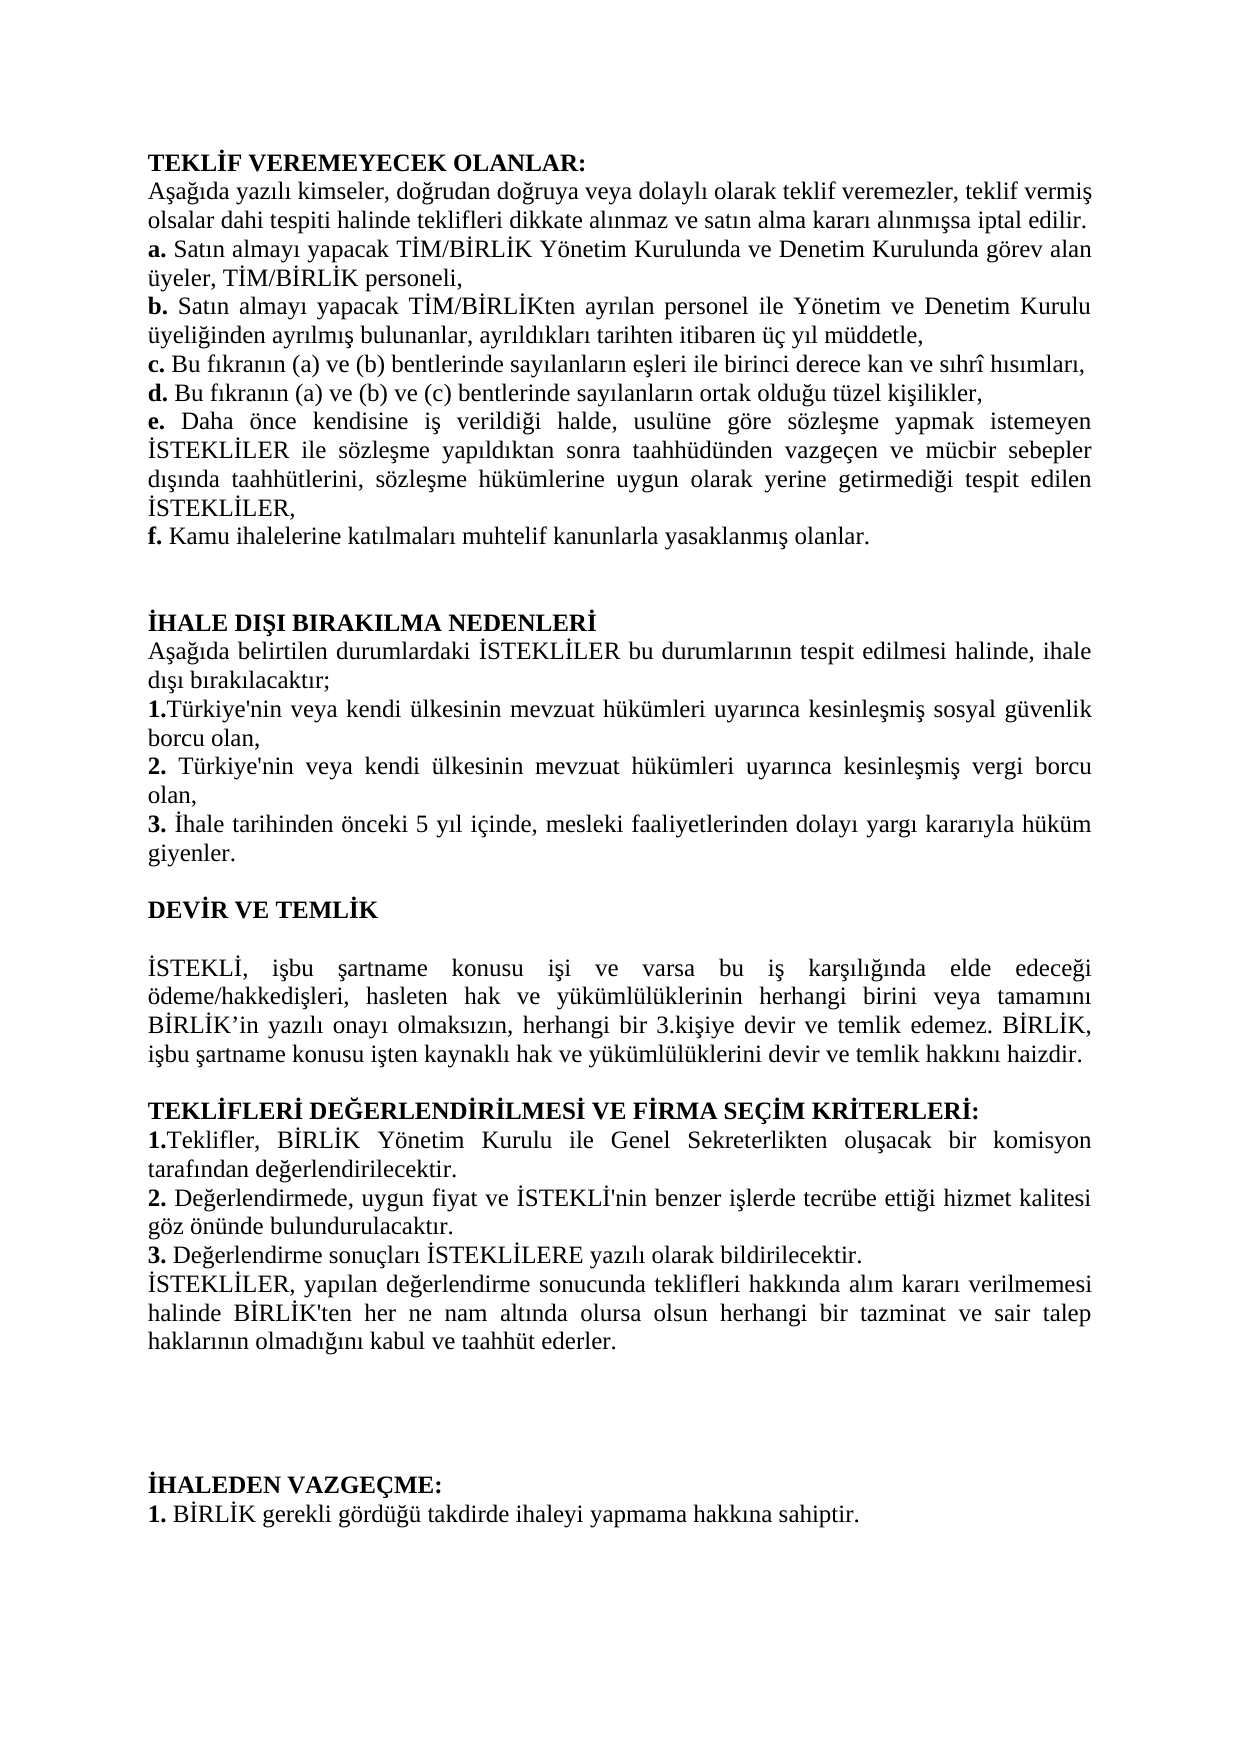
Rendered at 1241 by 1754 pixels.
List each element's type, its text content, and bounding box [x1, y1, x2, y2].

text c. Bu fıkranın (a) ve (b) bentlerinde sayılanların eşleri ile birinci derece kan ve sıhrî hısımları, [148, 349, 1093, 378]
text TEKLİFLERİ DEĞERLENDİRİLMESİ VE FİRMA SEÇİM KRİTERLERİ: [148, 1096, 1093, 1125]
text 1. BİRLİK gerekli gördüğü takdirde ihaleyi yapmama hakkına sahiptir. [148, 1499, 1093, 1528]
text İSTEKLİ, işbu şartname konusu işi ve varsa bu iş karşılığında elde edeceği ödeme/hakkedişleri, hasleten hak ve yükümlülüklerinin herhangi birini veya tamamını BİRLİK’in yazılı onayı olmaksızın, herhangi bir 3.kişiye devir ve temlik edemez. BİRLİK, işbu şartname konusu işten kaynaklı hak ve yükümlülüklerini devir ve temlik hakkını haizdir. [148, 953, 1093, 1068]
text Aşağıda belirtilen durumlardaki İSTEKLİLER bu durumlarının tespit edilmesi halinde, ihale dışı bırakılacaktır; [148, 636, 1093, 694]
text İHALE DIŞI BIRAKILMA NEDENLERİ [148, 608, 1093, 636]
text 3. Değerlendirme sonuçları İSTEKLİLERE yazılı olarak bildirilecektir. [148, 1240, 1093, 1269]
text d. Bu fıkranın (a) ve (b) ve (c) bentlerinde sayılanların ortak olduğu tüzel kişilikler, [148, 378, 1093, 406]
text e. Daha önce kendisine iş verildiği halde, usulüne göre sözleşme yapmak istemeyen İSTEKLİLER ile sözleşme yapıldıktan sonra taahhüdünden vazgeçen ve mücbir sebepler dışında taahhütlerini, sözleşme hükümlerine uygun olarak yerine getirmediği tespit edilen İSTEKLİLER, [148, 406, 1093, 521]
text Aşağıda yazılı kimseler, doğrudan doğruya veya dolaylı olarak teklif veremezler, teklif vermiş olsalar dahi tespiti halinde teklifleri dikkate alınmaz ve satın alma kararı alınmışsa iptal edilir. [148, 176, 1093, 234]
text İHALEDEN VAZGEÇME: [148, 1470, 1093, 1499]
text 3. İhale tarihinden önceki 5 yıl içinde, mesleki faaliyetlerinden dolayı yargı kararıyla hüküm giyenler. [148, 809, 1093, 866]
text b. Satın almayı yapacak TİM/BİRLİKten ayrılan personel ile Yönetim ve Denetim Kurulu üyeliğinden ayrılmış bulunanlar, ayrıldıkları tarihten itibaren üç yıl müddetle, [148, 291, 1093, 349]
text 2. Değerlendirmede, uygun fiyat ve İSTEKLİ'nin benzer işlerde tecrübe ettiği hizmet kalitesi göz önünde bulundurulacaktır. [148, 1183, 1093, 1240]
text 1.Türkiye'nin veya kendi ülkesinin mevzuat hükümleri uyarınca kesinleşmiş sosyal güvenlik borcu olan, [148, 694, 1093, 751]
text 1.Teklifler, BİRLİK Yönetim Kurulu ile Genel Sekreterlikten oluşacak bir komisyon tarafından değerlendirilecektir. [148, 1125, 1093, 1183]
text a. Satın almayı yapacak TİM/BİRLİK Yönetim Kurulunda ve Denetim Kurulunda görev alan üyeler, TİM/BİRLİK personeli, [148, 234, 1093, 291]
text TEKLİF VEREMEYECEK OLANLAR: [148, 148, 1093, 176]
text İSTEKLİLER, yapılan değerlendirme sonucunda teklifleri hakkında alım kararı verilmemesi halinde BİRLİK'ten her ne nam altında olursa olsun herhangi bir tazminat ve sair talep haklarının olmadığını kabul ve taahhüt ederler. [148, 1269, 1093, 1355]
text f. Kamu ihalelerine katılmaları muhtelif kanunlarla yasaklanmış olanlar. [148, 521, 1093, 550]
text 2. Türkiye'nin veya kendi ülkesinin mevzuat hükümleri uyarınca kesinleşmiş vergi borcu olan, [148, 751, 1093, 809]
text DEVİR VE TEMLİK [148, 895, 1093, 924]
